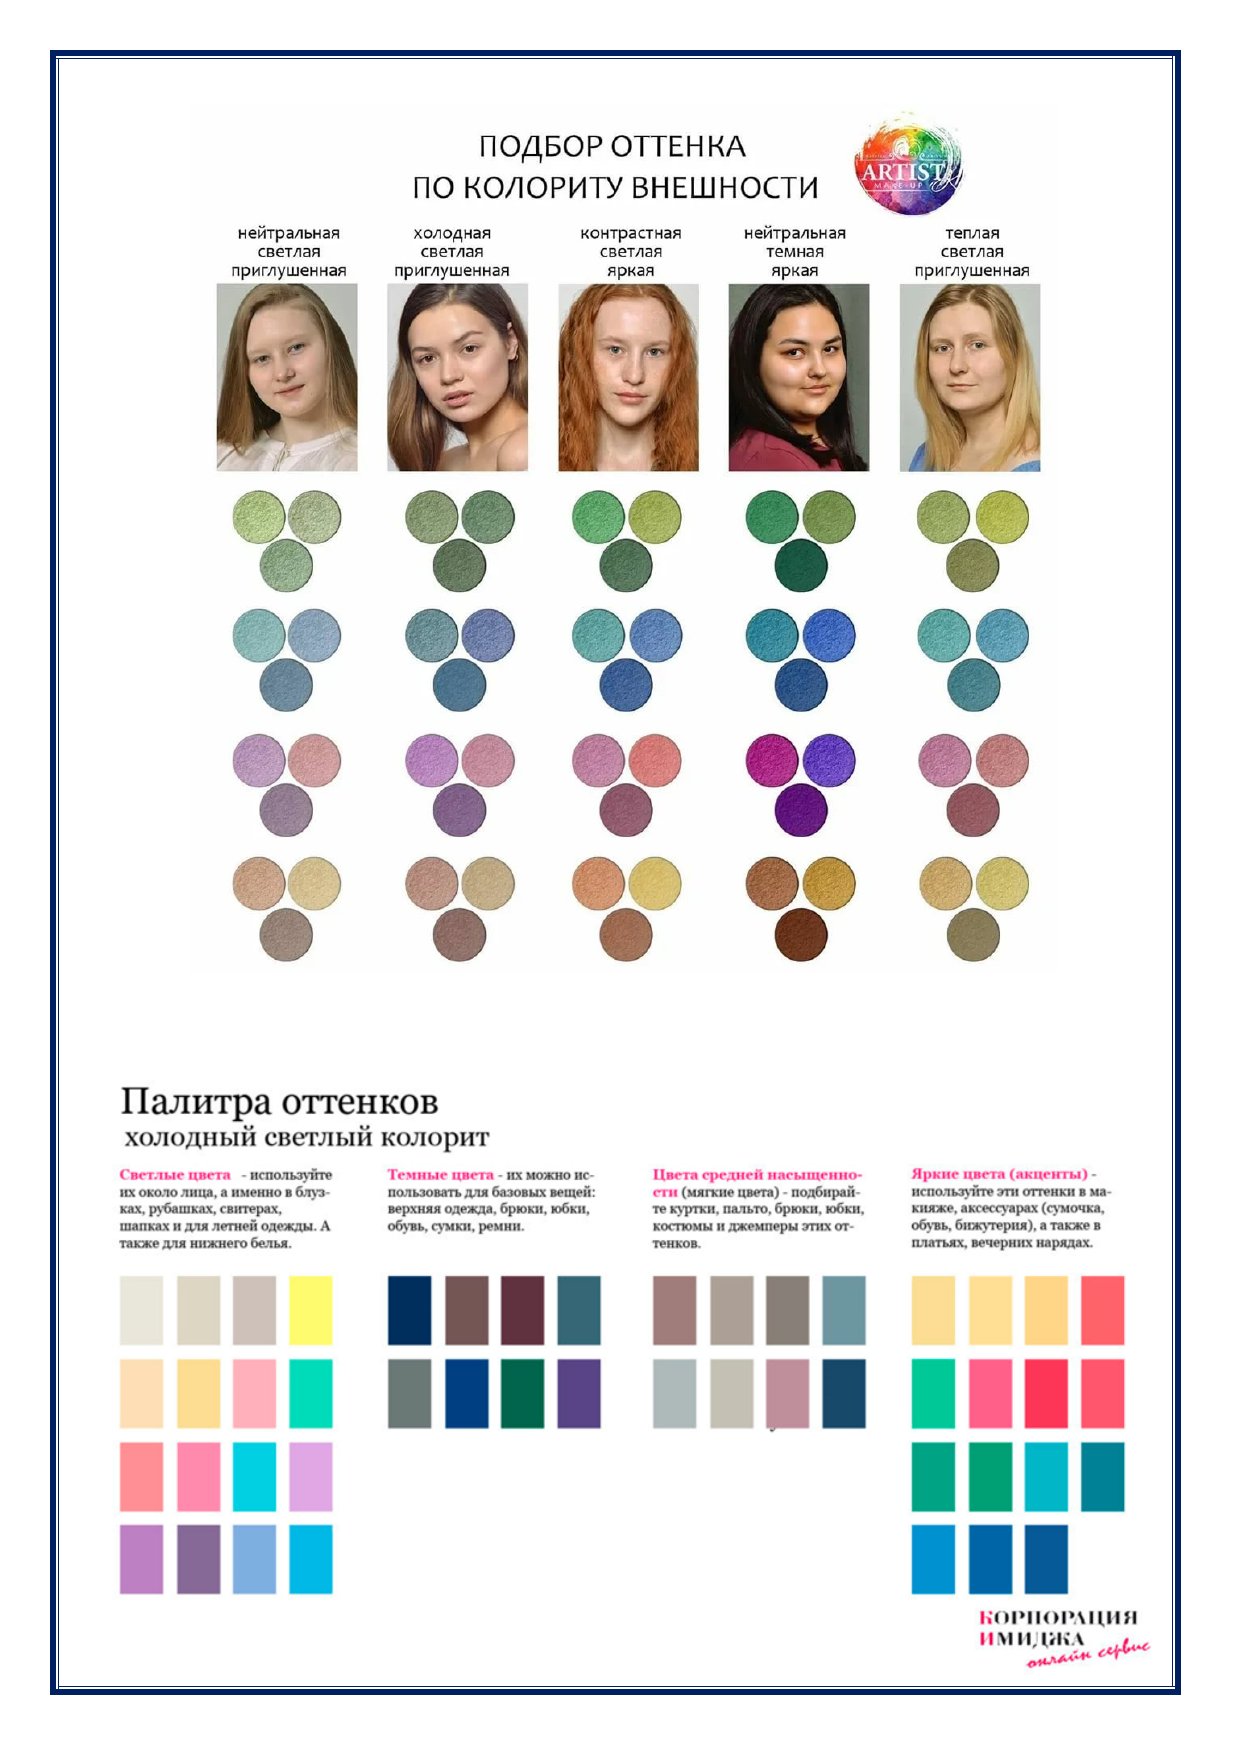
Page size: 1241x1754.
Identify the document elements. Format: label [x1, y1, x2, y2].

picture [88, 1072, 1159, 1675]
picture [188, 103, 1058, 973]
